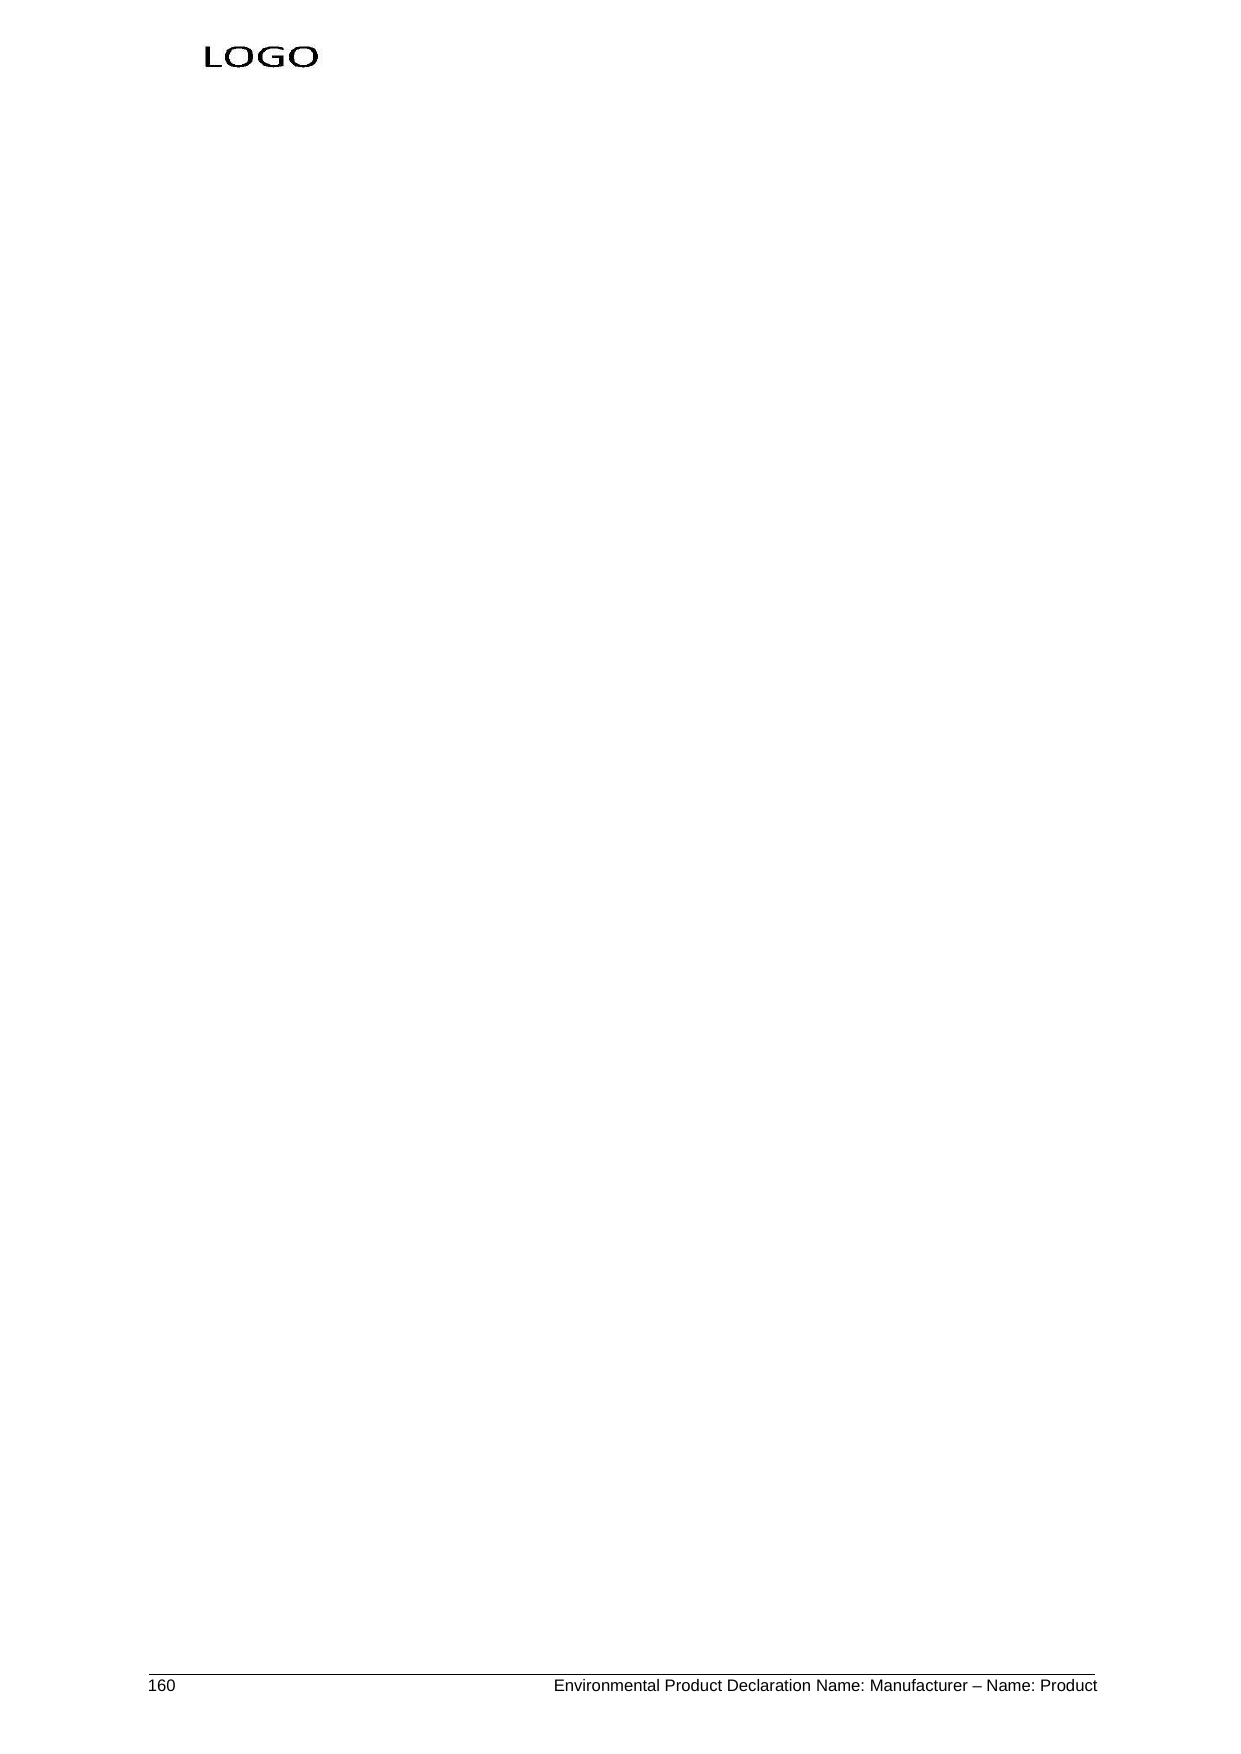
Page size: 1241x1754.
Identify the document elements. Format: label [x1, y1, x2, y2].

picture [148, 13, 623, 102]
